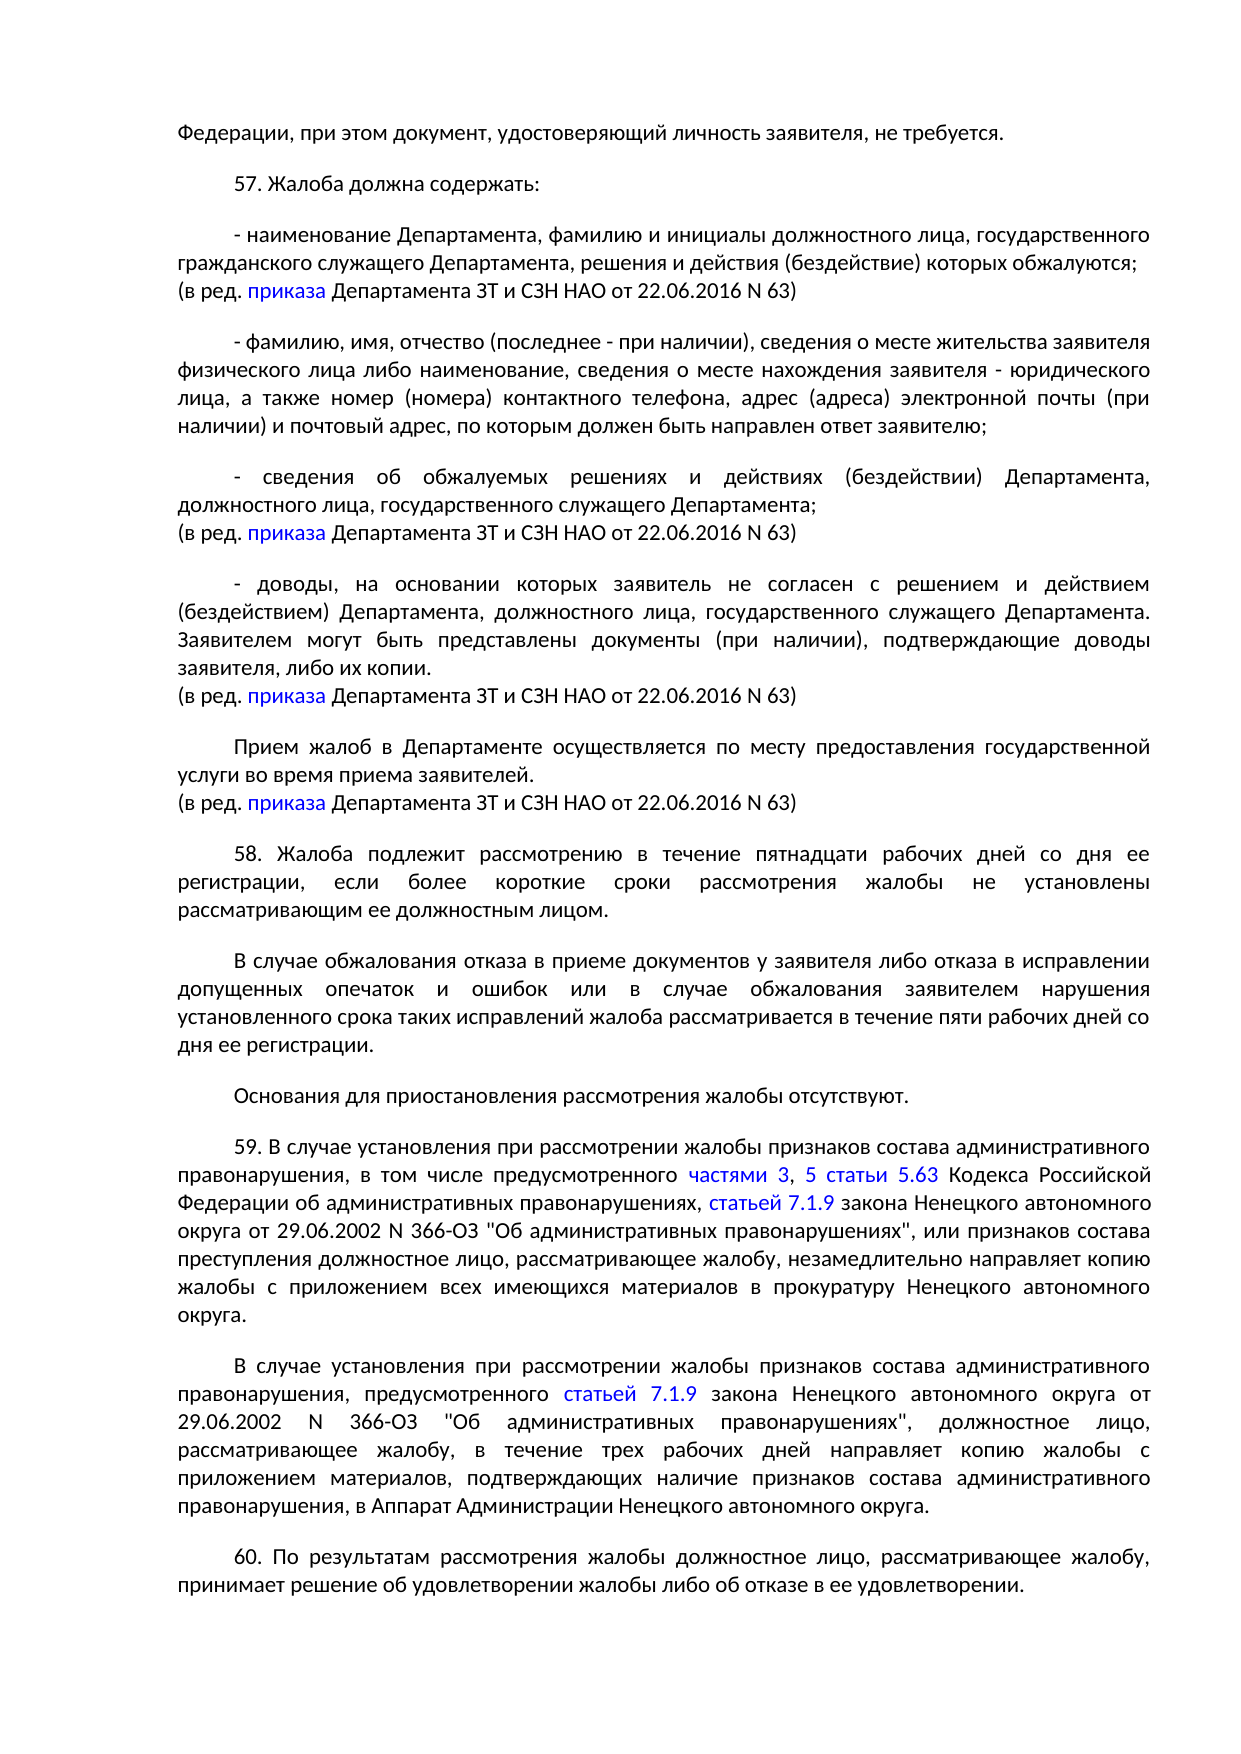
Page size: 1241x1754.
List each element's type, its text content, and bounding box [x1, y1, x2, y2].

text (в ред. приказа Департамента ЗТ и СЗН НАО от 22.06.2016 N 63) [177, 681, 1152, 709]
text Основания для приостановления рассмотрения жалобы отсутствуют. [177, 1081, 1152, 1109]
text Прием жалоб в Департаменте осуществляется по месту предоставления государственной услуги во время приема заявителей. [177, 732, 1152, 788]
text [177, 118, 1152, 146]
text 60. По результатам рассмотрения жалобы должностное лицо, рассматривающее жалобу, принимает решение об удовлетворении жалобы либо об отказе в ее удовлетворении. [177, 1542, 1152, 1598]
text - сведения об обжалуемых решениях и действиях (бездействии) Департамента, должностного лица, государственного служащего Департамента; [177, 462, 1152, 518]
text 59. В случае установления при рассмотрении жалобы признаков состава административного правонарушения, в том числе предусмотренного частями 3, 5 статьи 5.63 Кодекса Российской Федерации об административных правонарушениях, статьей 7.1.9 закона Ненецкого автономного округа от 29.06.2002 N 366-ОЗ "Об административных правонарушениях", или признаков состава преступления должностное лицо, рассматривающее жалобу, незамедлительно направляет копию жалобы с приложением всех имеющихся материалов в прокуратуру Ненецкого автономного округа. [177, 1132, 1152, 1328]
text (в ред. приказа Департамента ЗТ и СЗН НАО от 22.06.2016 N 63) [177, 518, 1152, 546]
text 58. Жалоба подлежит рассмотрению в течение пятнадцати рабочих дней со дня ее регистрации, если более короткие сроки рассмотрения жалобы не установлены рассматривающим ее должностным лицом. [177, 839, 1152, 923]
text - доводы, на основании которых заявитель не согласен с решением и действием (бездействием) Департамента, должностного лица, государственного служащего Департамента. Заявителем могут быть представлены документы (при наличии), подтверждающие доводы заявителя, либо их копии. [177, 569, 1152, 681]
text 57. Жалоба должна содержать: [177, 169, 1152, 197]
text В случае обжалования отказа в приеме документов у заявителя либо отказа в исправлении допущенных опечаток и ошибок или в случае обжалования заявителем нарушения установленного срока таких исправлений жалоба рассматривается в течение пяти рабочих дней со дня ее регистрации. [177, 946, 1152, 1058]
text В случае установления при рассмотрении жалобы признаков состава административного правонарушения, предусмотренного статьей 7.1.9 закона Ненецкого автономного округа от 29.06.2002 N 366-ОЗ "Об административных правонарушениях", должностное лицо, рассматривающее жалобу, в течение трех рабочих дней направляет копию жалобы с приложением материалов, подтверждающих наличие признаков состава административного правонарушения, в Аппарат Администрации Ненецкого автономного округа. [177, 1351, 1152, 1519]
text - наименование Департамента, фамилию и инициалы должностного лица, государственного гражданского служащего Департамента, решения и действия (бездействие) которых обжалуются; [177, 220, 1152, 276]
text (в ред. приказа Департамента ЗТ и СЗН НАО от 22.06.2016 N 63) [177, 276, 1152, 304]
text - фамилию, имя, отчество (последнее - при наличии), сведения о месте жительства заявителя физического лица либо наименование, сведения о месте нахождения заявителя - юридического лица, а также номер (номера) контактного телефона, адрес (адреса) электронной почты (при наличии) и почтовый адрес, по которым должен быть направлен ответ заявителю; [177, 327, 1152, 439]
text (в ред. приказа Департамента ЗТ и СЗН НАО от 22.06.2016 N 63) [177, 788, 1152, 816]
